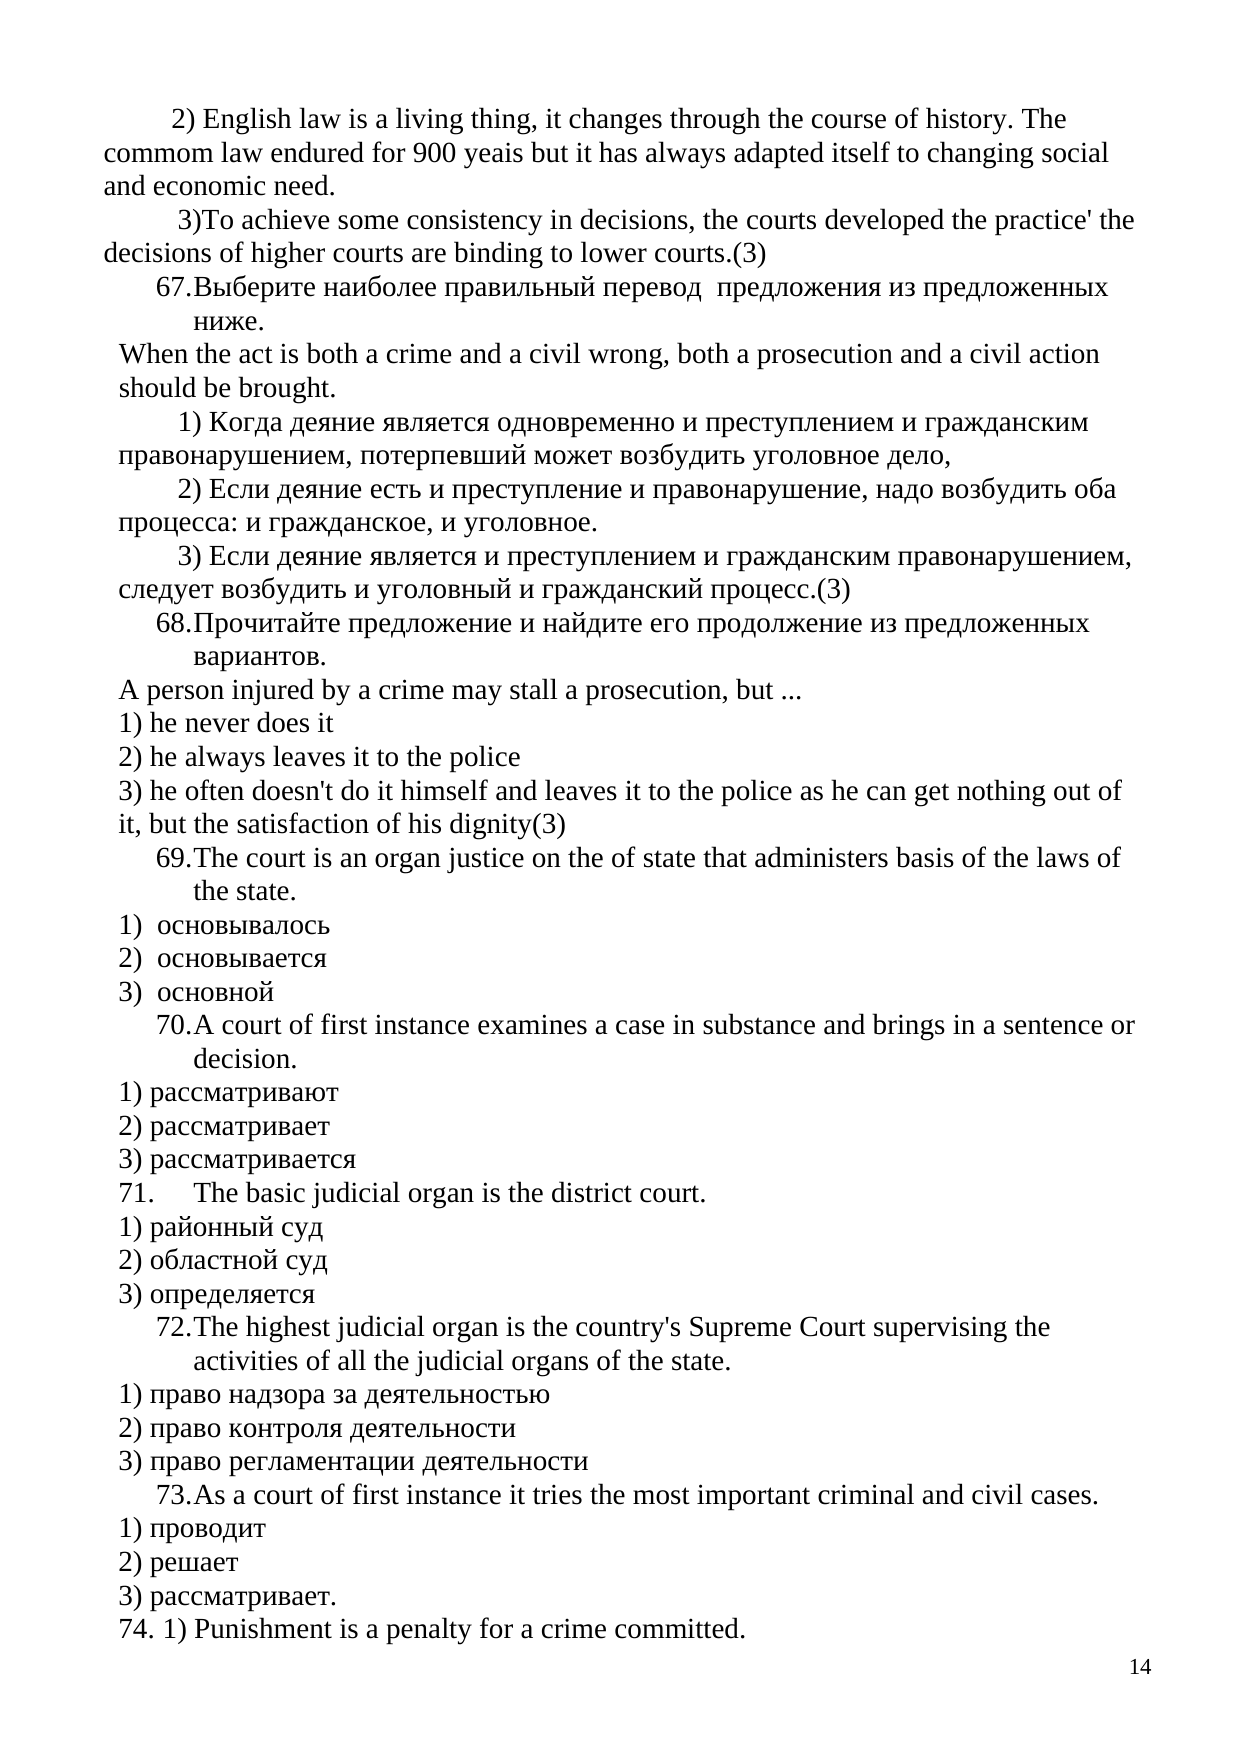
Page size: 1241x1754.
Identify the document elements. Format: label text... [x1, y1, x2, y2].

text 2) Если деяние есть и преступление и правонарушение, надо возбудить оба процесса: и гражданское, и уголовное. [118, 471, 1151, 538]
text 3) he often doesn't do it himself and leaves it to the police as he can get nothing out of it, but the satisfaction of his dignity(3) [118, 773, 1134, 840]
text 2) областной суд [118, 1242, 1151, 1276]
text 3) Если деяние является и преступлением и гражданским правонарушением, следует возбудить и уголовный и гражданский процесс.(3) [118, 538, 1134, 605]
text 1) проводит [118, 1511, 1151, 1544]
list As a court of first instance it tries the most important criminal and civil cases. [156, 1477, 1151, 1511]
text 3) рассматривает. [118, 1578, 1152, 1611]
text 1) районный суд [118, 1209, 1151, 1242]
text 1) право надзора за деятельностью [118, 1376, 1151, 1410]
text 3) право регламентации деятельности [118, 1443, 1151, 1477]
text 1) основывалось [118, 907, 1151, 940]
list 1) Punishment is a penalty for a crime committed. [118, 1611, 1152, 1645]
text When the act is both a crime and a civil wrong, both a prosecution and a civil action should be brought. [118, 337, 1123, 404]
text 2) he always leaves it to the police [118, 739, 1151, 773]
text 3) рассматривается [118, 1142, 1151, 1175]
text 2) основывается [118, 940, 1151, 974]
list A court of first instance examines a case in substance and brings in a sentence or decision. [156, 1007, 1151, 1074]
list Выберите наиболее правильный перевод предложения из предложенных ниже. [156, 269, 1151, 336]
text 3) определяется [118, 1276, 1151, 1309]
list Прочитайте предложение и найдите его продолжение из предложенных вариантов. [156, 605, 1134, 672]
text A person injured by a crime may stall a prosecution, but ... [118, 672, 1151, 706]
text 3)To achieve some consistency in decisions, the courts developed the practice' the decisions of higher courts are binding to lower courts.(3) [103, 202, 1151, 269]
text 3) основной [118, 974, 1151, 1007]
list The court is an organ justice on the of state that administers basis of the laws of the state. [156, 840, 1148, 907]
text 1) he never does it [118, 706, 1151, 739]
text 2) право контроля деятельности [118, 1410, 1151, 1443]
text 2) English law is a living thing, it changes through the course of history. The commom law endured for 900 yeais but it has always adapted itself to changing social and economic need. [103, 101, 1151, 202]
list The highest judicial organ is the country's Supreme Court supervising the activities of all the judicial organs of the state. [156, 1309, 1151, 1376]
text 2) рассматривает [118, 1108, 1151, 1142]
text 1) рассматривают [118, 1074, 1151, 1108]
text 1) Когда деяние является одновременно и преступлением и гражданским правонарушением, потерпевший может возбудить уголовное дело, [118, 404, 1151, 471]
list The basic judicial organ is the district court. [118, 1175, 1151, 1209]
text 2) решает [118, 1544, 1151, 1578]
